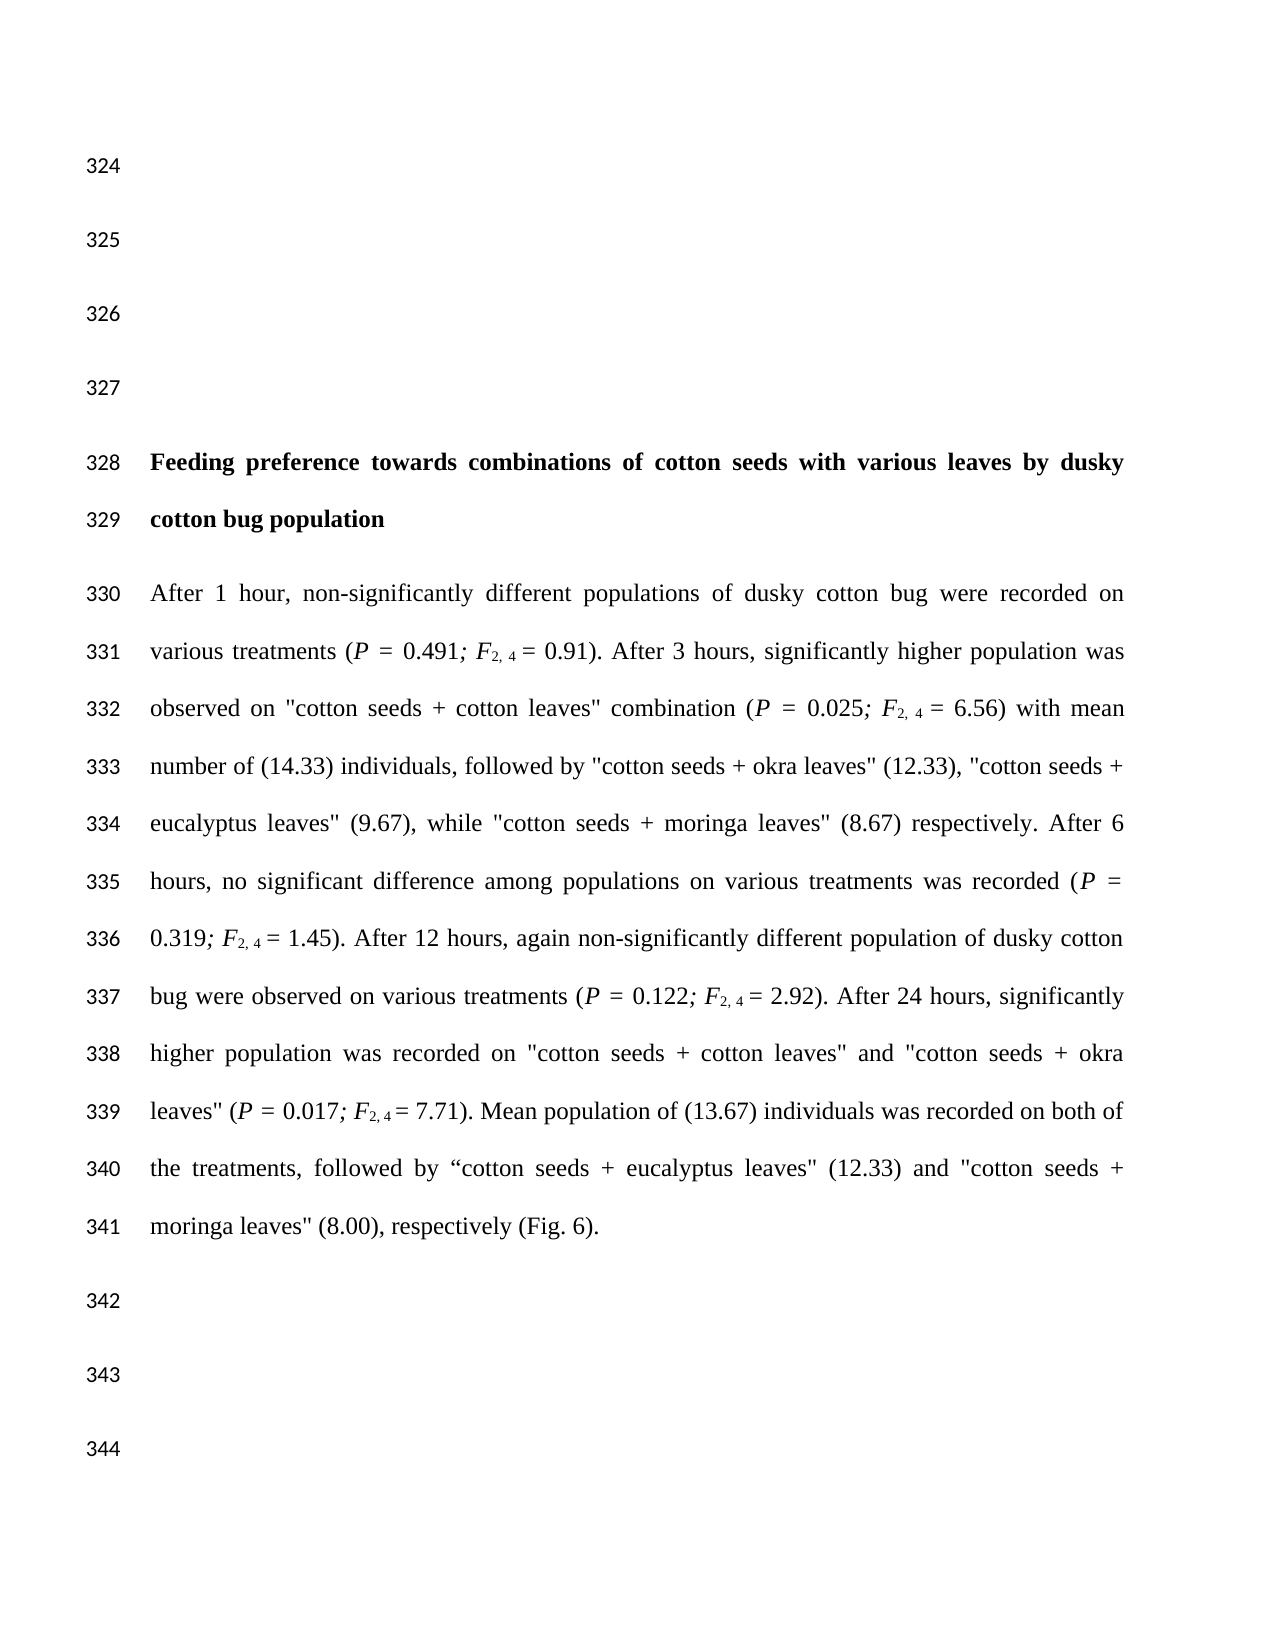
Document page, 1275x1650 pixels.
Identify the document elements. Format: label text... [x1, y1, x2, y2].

text After 1 hour, non-significantly different populations of dusky cotton bug were recorded on various treatments (P = 0.491; F2, 4 = 0.91). After 3 hours, significantly higher population was observed on "cotton seeds + cotton leaves" combination (P = 0.025; F2, 4 = 6.56) with mean number of (14.33) individuals, followed by "cotton seeds + okra leaves" (12.33), "cotton seeds + eucalyptus leaves" (9.67), while "cotton seeds + moringa leaves" (8.67) respectively. After 6 hours, no significant difference among populations on various treatments was recorded (P = 0.319; F2, 4 = 1.45). After 12 hours, again non-significantly different population of dusky cotton bug were observed on various treatments (P = 0.122; F2, 4 = 2.92). After 24 hours, significantly higher population was recorded on "cotton seeds + cotton leaves" and "cotton seeds + okra leaves" (P = 0.017; F2, 4 = 7.71). Mean population of (13.67) individuals was recorded on both of the treatments, followed by “cotton seeds + eucalyptus leaves" (12.33) and "cotton seeds + moringa leaves" (8.00), respectively (Fig. 6). [150, 578, 1125, 1239]
text Feeding preference towards combinations of cotton seeds with various leaves by dusky cotton bug population [150, 447, 1125, 533]
